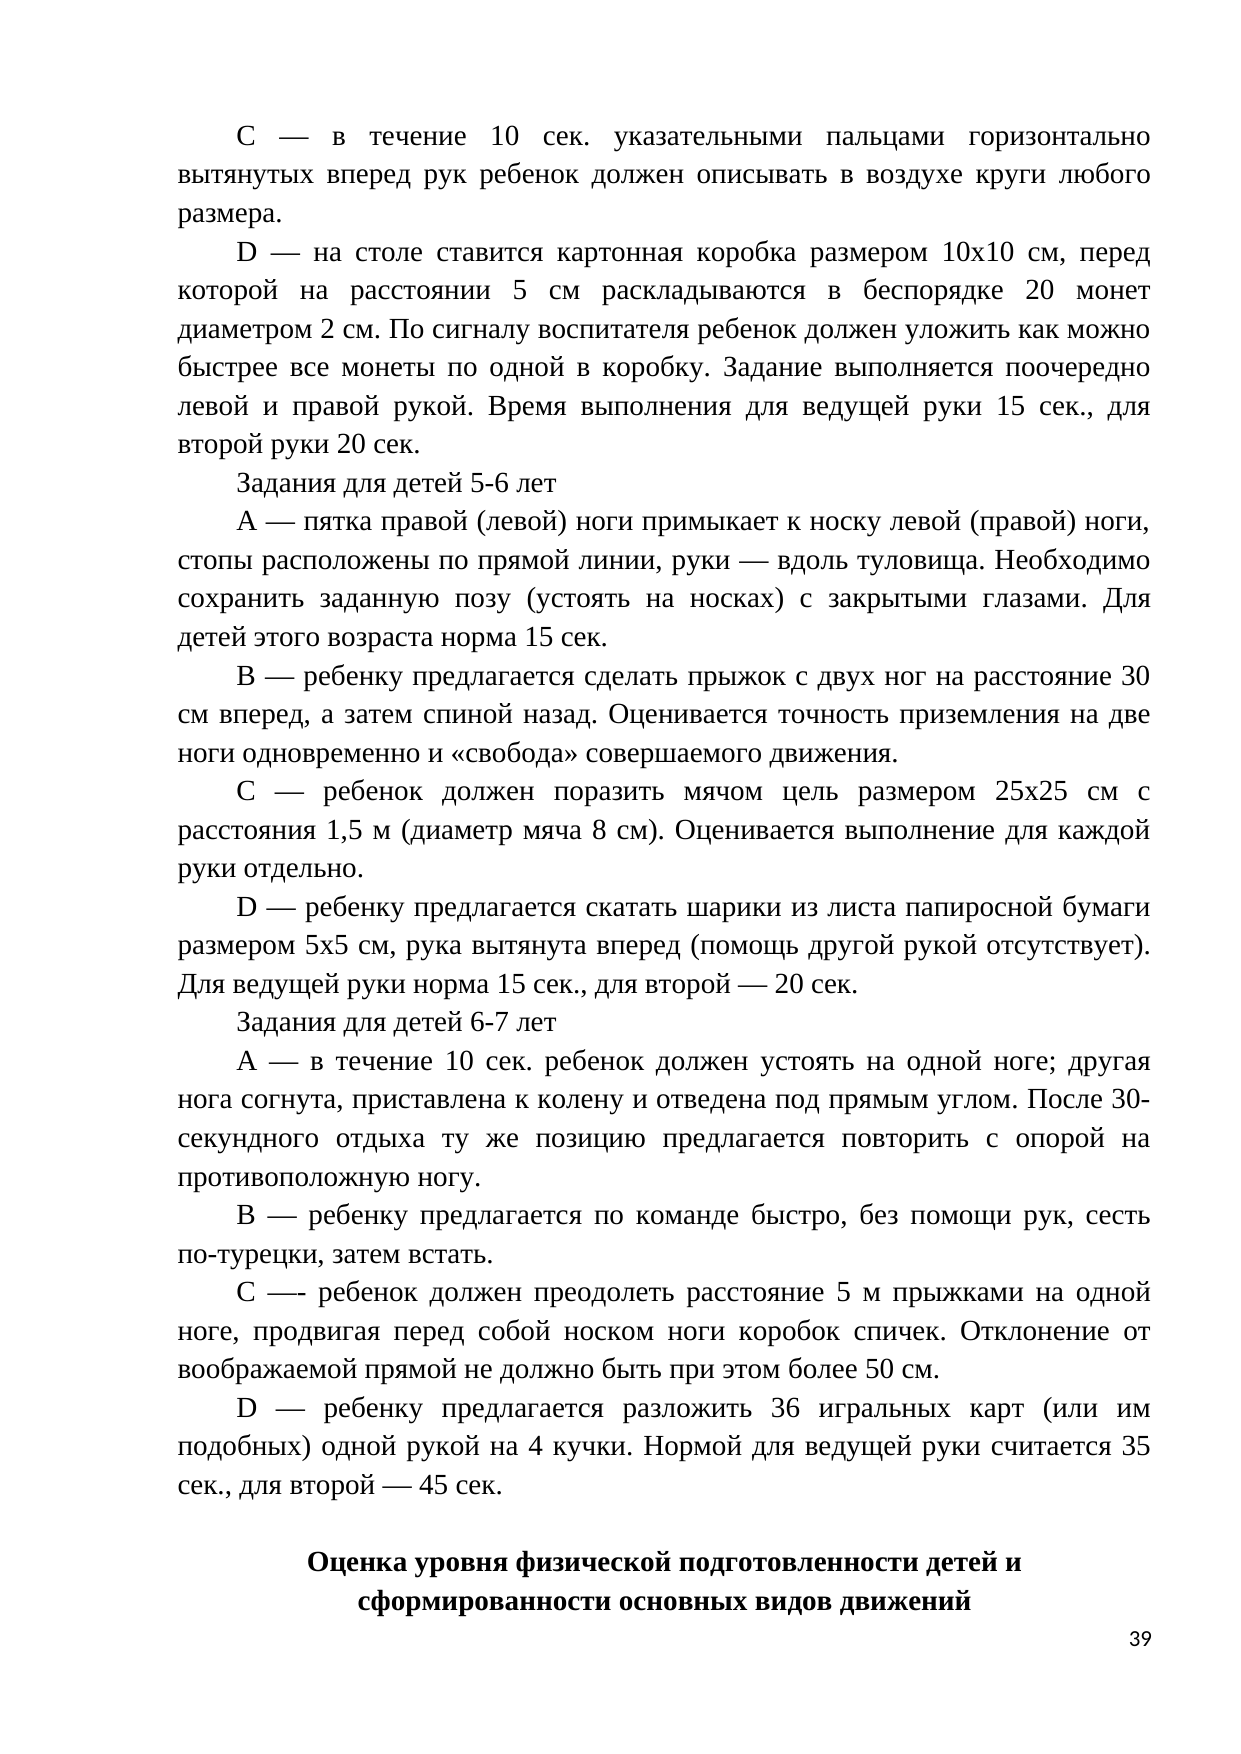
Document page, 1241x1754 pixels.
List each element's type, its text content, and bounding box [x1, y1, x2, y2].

text D — ребенку предлагается скатать шарики из листа папиросной бумаги размером 5x5 см, рука вытянута вперед (помощь другой рукой отсутствует). Для ведущей руки норма 15 сек., для второй — 20 сек. [177, 889, 1152, 999]
text Задания для детей 6-7 лет [177, 1004, 1152, 1038]
text С — ребенок должен поразить мячом цель размером 25x25 см с расстояния 1,5 м (диаметр мяча 8 см). Оценивается выполнение для каждой руки отдельно. [177, 773, 1152, 884]
text С —- ребенок должен преодолеть расстояние 5 м прыжками на одной ноге, продвигая перед собой носком ноги коробок спичек. Отклонение от воображаемой прямой не должно быть при этом более 50 см. [177, 1274, 1152, 1385]
text Оценка уровня физической подготовленности детей и сформированности основных видов движений [177, 1544, 1152, 1616]
text В — ребенку предлагается по команде быстро, без помощи рук, сесть по-турецки, затем встать. [177, 1197, 1152, 1269]
text С — в течение 10 сек. указательными пальцами горизонтально вытянутых вперед рук ребенок должен описывать в воздухе круги любого размера. [177, 118, 1152, 229]
text D — ребенку предлагается разложить 36 игральных карт (или им подобных) одной рукой на 4 кучки. Нормой для ведущей руки считается 35 сек., для второй — 45 сек. [177, 1390, 1152, 1501]
text D — на столе ставится картонная коробка размером 10x10 см, перед которой на расстоянии 5 см раскладываются в беспорядке 20 монет диаметром 2 см. По сигналу воспитателя ребенок должен уложить как можно быстрее все монеты по одной в коробку. Задание выполняется поочередно левой и правой рукой. Время выполнения для ведущей руки 15 сек., для второй руки 20 сек. [177, 234, 1152, 460]
text В — ребенку предлагается сделать прыжок с двух ног на расстояние 30 см вперед, а затем спиной назад. Оценивается точность приземления на две ноги одновременно и «свобода» совершаемого движения. [177, 658, 1152, 768]
text А — в течение 10 сек. ребенок должен устоять на одной ноге; другая нога согнута, приставлена к колену и отведена под прямым углом. После 30-секундного отдыха ту же позицию предлагается повторить с опорой на противоположную ногу. [177, 1043, 1152, 1192]
text А — пятка правой (левой) ноги примыкает к носку левой (правой) ноги, стопы расположены по прямой линии, руки — вдоль туловища. Необходимо сохранить заданную позу (устоять на носках) с закрытыми глазами. Для детей этого возраста норма 15 сек. [177, 503, 1152, 653]
text Задания для детей 5-6 лет [177, 465, 1152, 498]
